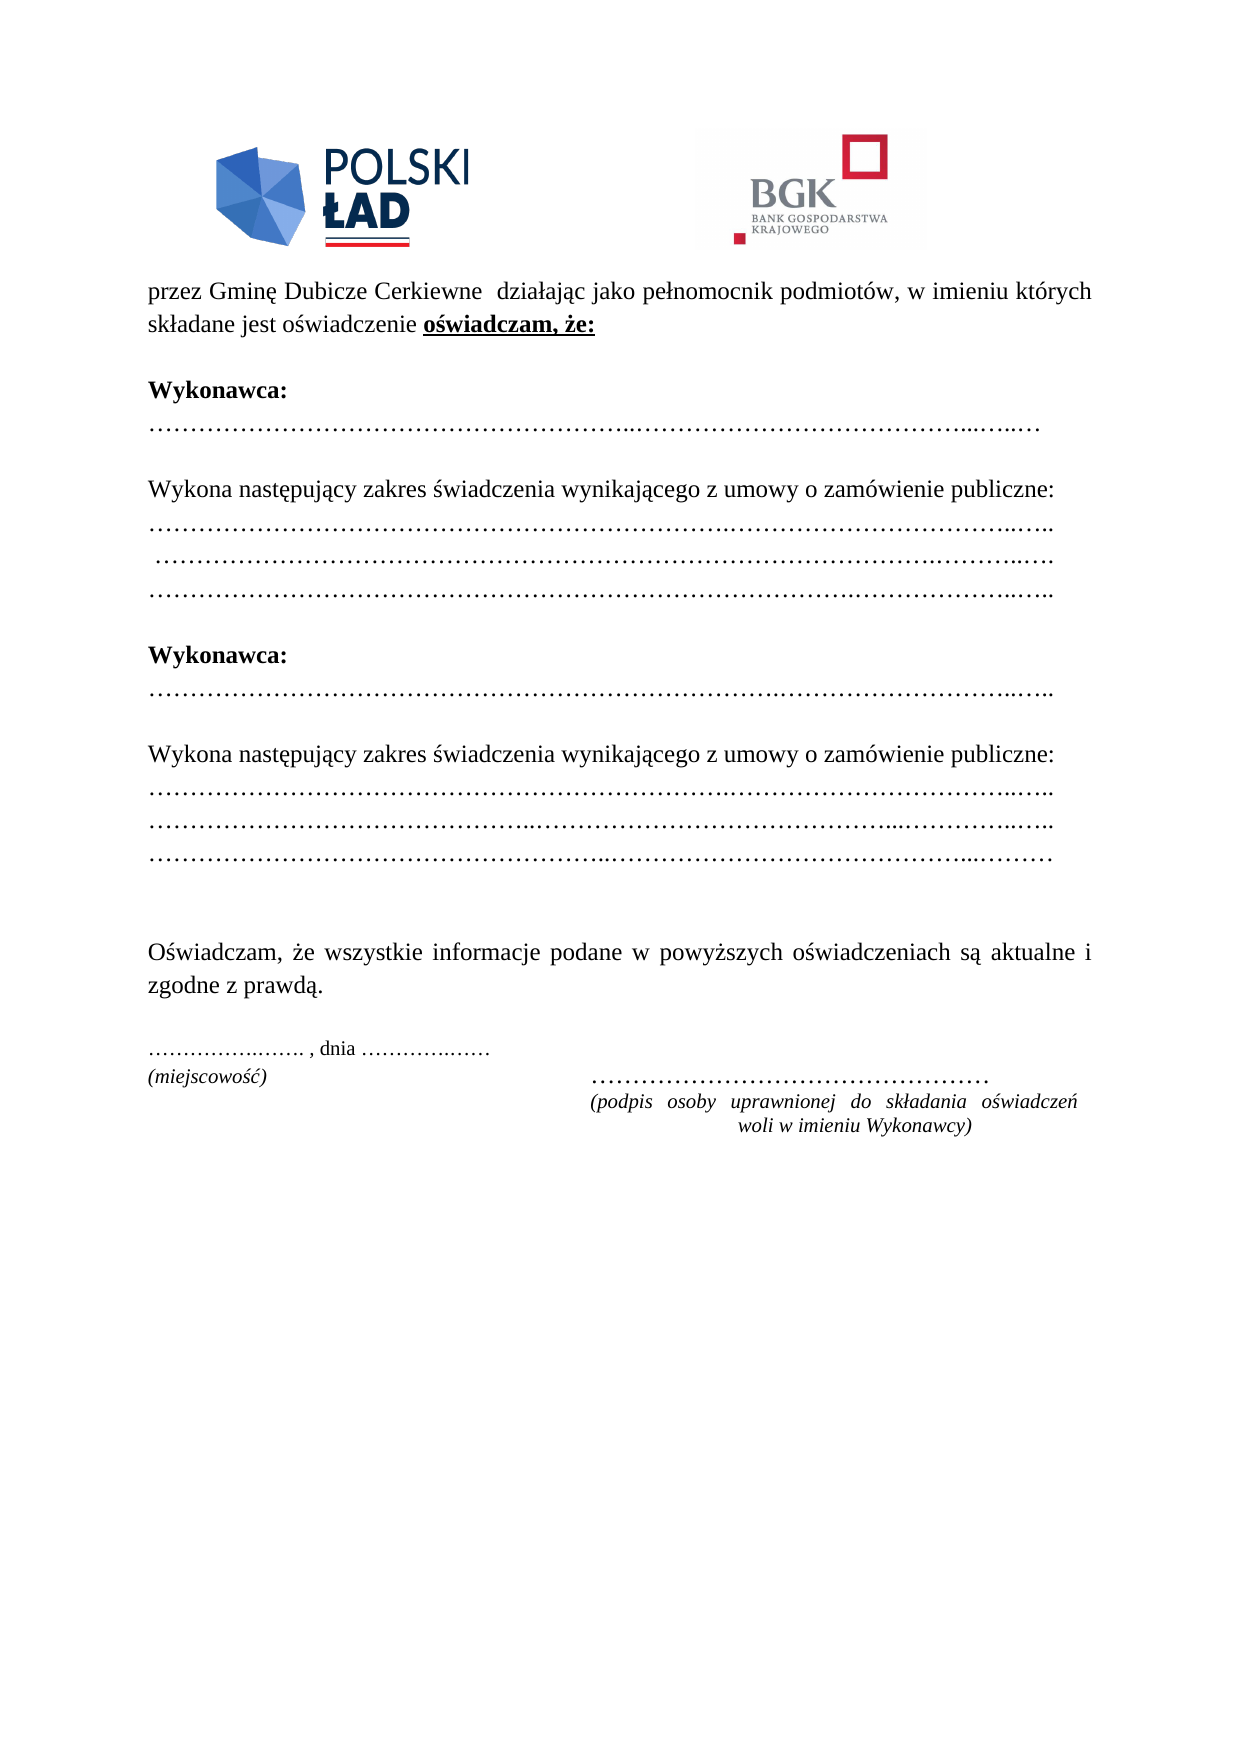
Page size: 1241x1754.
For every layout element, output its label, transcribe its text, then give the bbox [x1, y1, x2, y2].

picture [216, 147, 469, 247]
list (podpis osoby uprawnionej do składania oświadczeń woli w imieniu Wykonawcy) [148, 1089, 1093, 1137]
list Wykona następujący zakres świadczenia wynikającego z umowy o zamówienie publiczne: [148, 739, 1093, 767]
list Wykonawca: [148, 640, 1093, 668]
list Oświadczam, że wszystkie informacje podane w powyższych oświadczeniach są aktualne i zgodne z prawdą. [148, 937, 1093, 999]
list ………………………………………………………………….………………………..….. [148, 673, 1093, 701]
list …………………………………………………………….……………………………..…..………………………………………..……………………………………...…………..…..………………………………………………..……………………………………...……… [148, 772, 1093, 867]
list (miejscowość) ………………………………………… [148, 1060, 1093, 1089]
list …………………………………………………..…………………………………...…..… [148, 408, 1093, 437]
list …………….……. , dnia ………….…… [148, 1036, 1093, 1060]
list …………………………………………………………….……………………………..….. [148, 508, 1093, 536]
list Wykonawca: [148, 376, 651, 404]
list Wykona następujący zakres świadczenia wynikającego z umowy o zamówienie publiczne: [148, 474, 1093, 503]
list ………………………………………………………………………………….………..…. [148, 541, 1093, 569]
picture [694, 128, 927, 250]
list ………………………………………………………………………….………………..….. [148, 574, 1093, 602]
